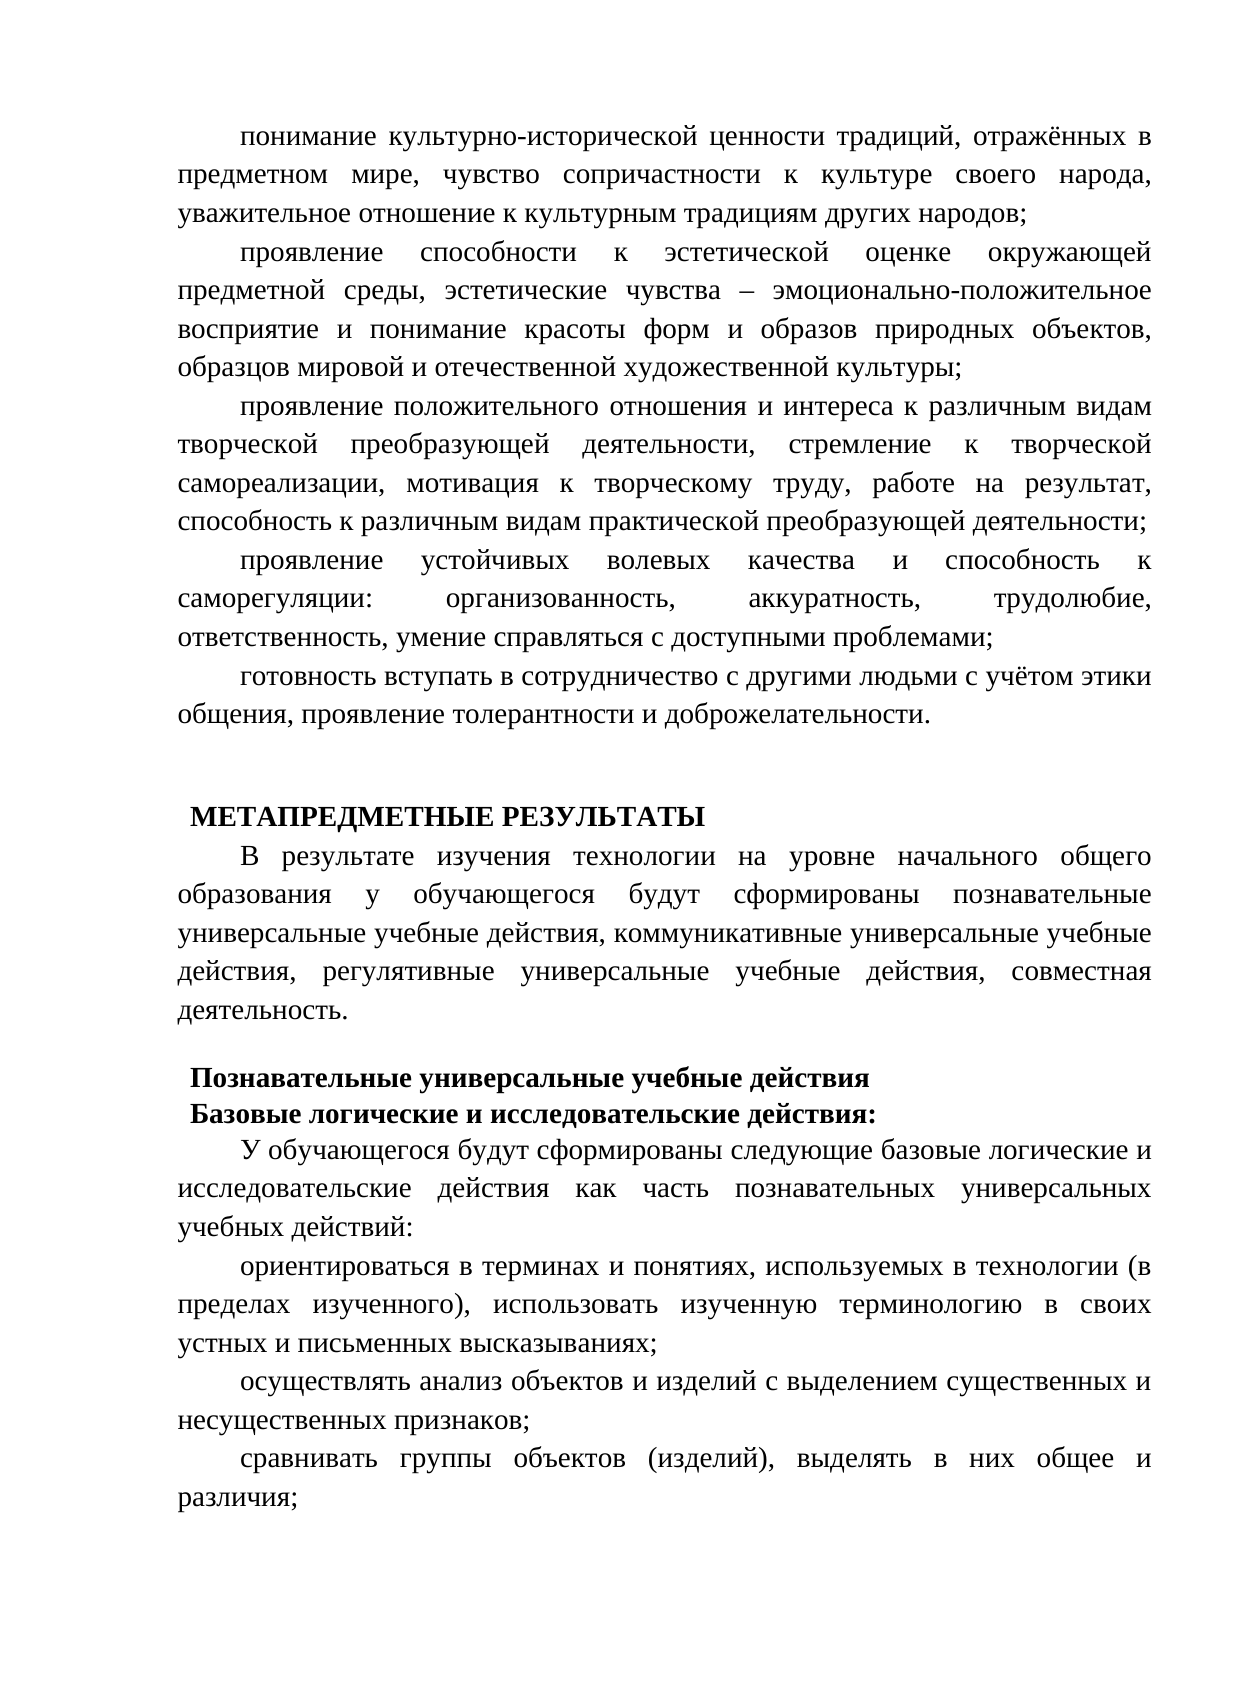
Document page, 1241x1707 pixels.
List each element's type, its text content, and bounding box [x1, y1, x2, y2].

text В результате изучения технологии на уровне начального общего образования у обучающегося будут сформированы познавательные универсальные учебные действия, коммуникативные универсальные учебные действия, регулятивные универсальные учебные действия, совместная деятельность. [177, 838, 1152, 1025]
text осуществлять анализ объектов и изделий с выделением существенных и несущественных признаков; [177, 1363, 1152, 1435]
text проявление положительного отношения и интереса к различным видам творческой преобразующей деятельности, стремление к творческой самореализации, мотивация к творческому труду, работе на результат, способность к различным видам практической преобразующей деятельности; [177, 388, 1152, 537]
text готовность вступать в сотрудничество с другими людьми с учётом этики общения, проявление толерантности и доброжелательности. [177, 658, 1152, 730]
text У обучающегося будут сформированы следующие базовые логические и исследовательские действия как часть познавательных универсальных учебных действий: [177, 1132, 1152, 1243]
text Базовые логические и исследовательские действия: [190, 1096, 1152, 1130]
text Познавательные универсальные учебные действия [190, 1060, 1152, 1094]
text проявление устойчивых волевых качества и способность к саморегуляции: организованность, аккуратность, трудолюбие, ответственность, умение справляться с доступными проблемами; [177, 542, 1152, 653]
text ориентироваться в терминах и понятиях, используемых в технологии (в пределах изученного), использовать изученную терминологию в своих устных и письменных высказываниях; [177, 1248, 1152, 1358]
text сравнивать группы объектов (изделий), выделять в них общее и различия; [177, 1440, 1152, 1512]
text проявление способности к эстетической оценке окружающей предметной среды, эстетические чувства – эмоционально-положительное восприятие и понимание красоты форм и образов природных объектов, образцов мировой и отечественной художественной культуры; [177, 234, 1152, 383]
text МЕТАПРЕДМЕТНЫЕ РЕЗУЛЬТАТЫ [190, 799, 1152, 833]
text понимание культурно-исторической ценности традиций, отражённых в предметном мире, чувство сопричастности к культуре своего народа, уважительное отношение к культурным традициям других народов; [177, 118, 1152, 229]
